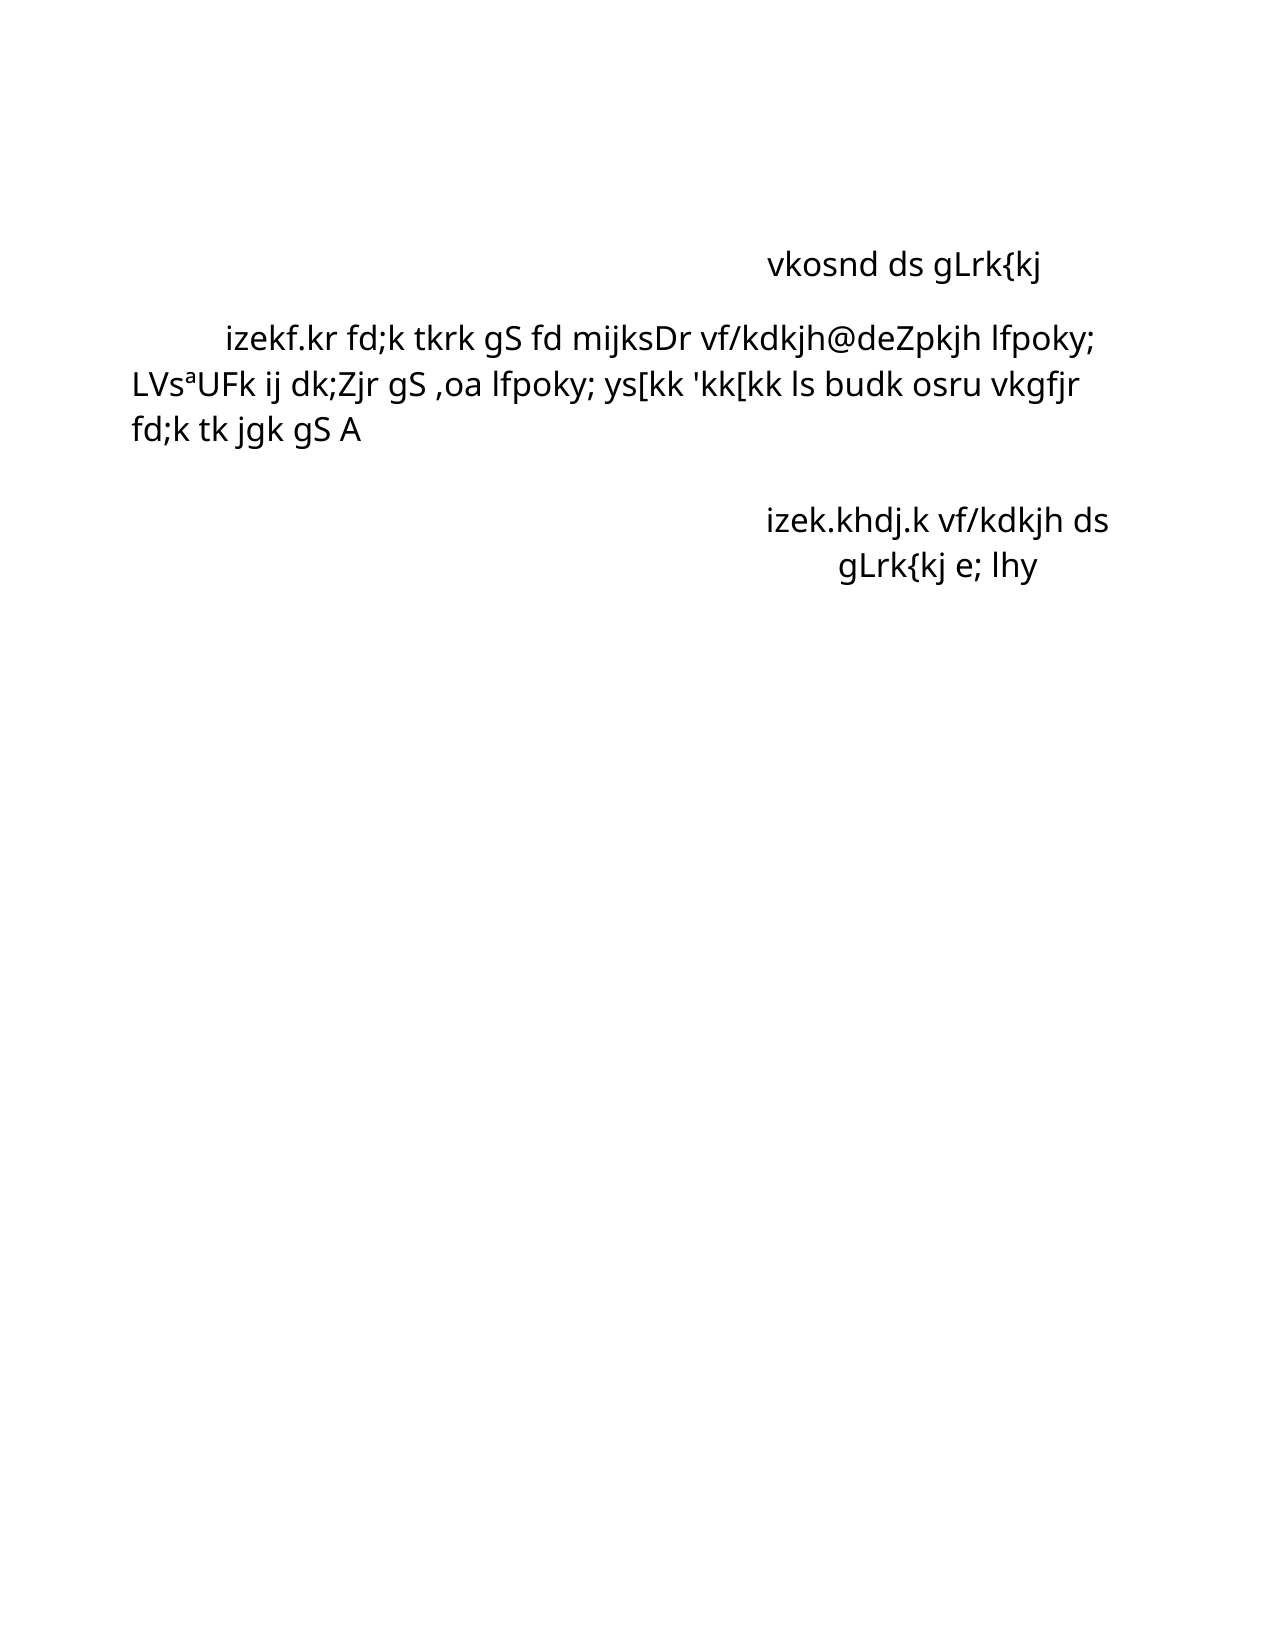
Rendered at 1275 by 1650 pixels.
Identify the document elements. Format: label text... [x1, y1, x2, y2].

text izek.khdj.k vf/kdkjh ds [750, 497, 1125, 542]
text gLrk{kj e; lhy [750, 542, 1125, 587]
text izekf.kr fd;k tkrk gS fd mijksDr vf/kdkjh@deZpkjh lfpoky; LVsªUFk ij dk;Zjr gS ,oa lfpoky; ys[kk 'kk[kk ls budk osru vkgfjr fd;k tk jgk gS A [131, 315, 1125, 451]
text vkosnd ds gLrk{kj [581, 241, 1125, 286]
